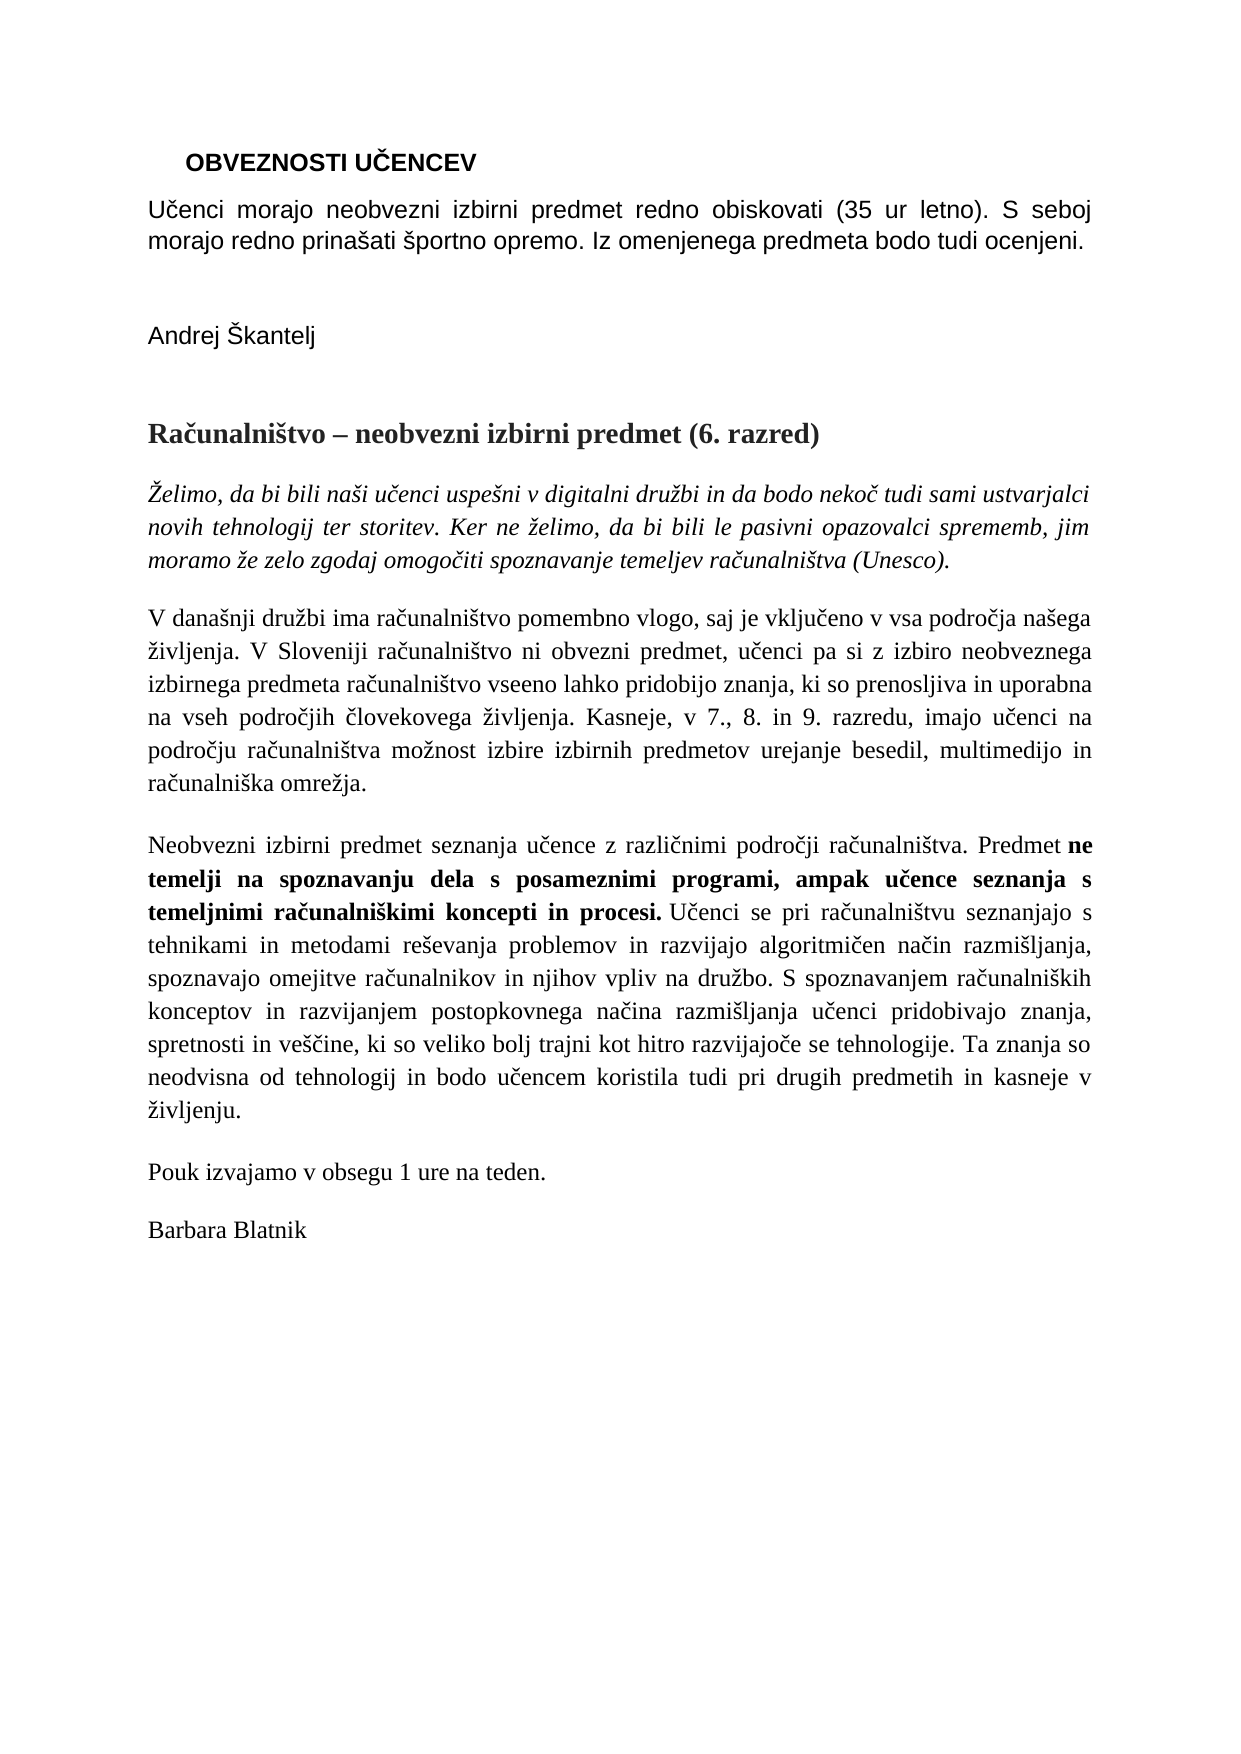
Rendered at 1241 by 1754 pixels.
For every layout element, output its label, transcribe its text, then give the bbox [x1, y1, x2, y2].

text Barbara Blatnik [148, 1215, 1093, 1244]
text Želimo, da bi bili naši učenci uspešni v digitalni družbi in da bodo nekoč tudi sami ustvarjalci novih tehnologij ter storitev. Ker ne želimo, da bi bili le pasivni opazovalci sprememb, jim moramo že zelo zgodaj omogočiti spoznavanje temeljev računalništva (Unesco). [148, 479, 1093, 574]
text V današnji družbi ima računalništvo pomembno vlogo, saj je vključeno v vsa področja našega življenja. V Sloveniji računalništvo ni obvezni predmet, učenci pa si z izbiro neobveznega izbirnega predmeta računalništvo vseeno lahko pridobijo znanja, ki so prenosljiva in uporabna na vseh področjih človekovega življenja. Kasneje, v 7., 8. in 9. razredu, imajo učenci na področju računalništva možnost izbire izbirnih predmetov urejanje besedil, multimedijo in računalniška omrežja. [148, 603, 1093, 797]
text Učenci morajo neobvezni izbirni predmet redno obiskovati (35 ur letno). S seboj morajo redno prinašati športno opremo. Iz omenjenega predmeta bodo tudi ocenjeni. [148, 195, 1093, 255]
text OBVEZNOSTI UČENCEV [185, 148, 1093, 176]
text Neobvezni izbirni predmet seznanja učence z različnimi področji računalništva. Predmet ne temelji na spoznavanju dela s posameznimi programi, ampak učence seznanja s temeljnimi računalniškimi koncepti in procesi. Učenci se pri računalništvu seznanjajo s tehnikami in metodami reševanja problemov in razvijajo algoritmičen način razmišljanja, spoznavajo omejitve računalnikov in njihov vpliv na družbo. S spoznavanjem računalniških konceptov in razvijanjem postopkovnega načina razmišljanja učenci pridobivajo znanja, spretnosti in veščine, ki so veliko bolj trajni kot hitro razvijajoče se tehnologije. Ta znanja so neodvisna od tehnologij in bodo učencem koristila tudi pri drugih predmetih in kasneje v življenju. [148, 831, 1093, 1123]
text Andrej Škantelj [148, 321, 1093, 350]
text Računalništvo – neobvezni izbirni predmet (6. razred) [148, 416, 1093, 450]
text Pouk izvajamo v obsegu 1 ure na teden. [148, 1157, 1093, 1186]
